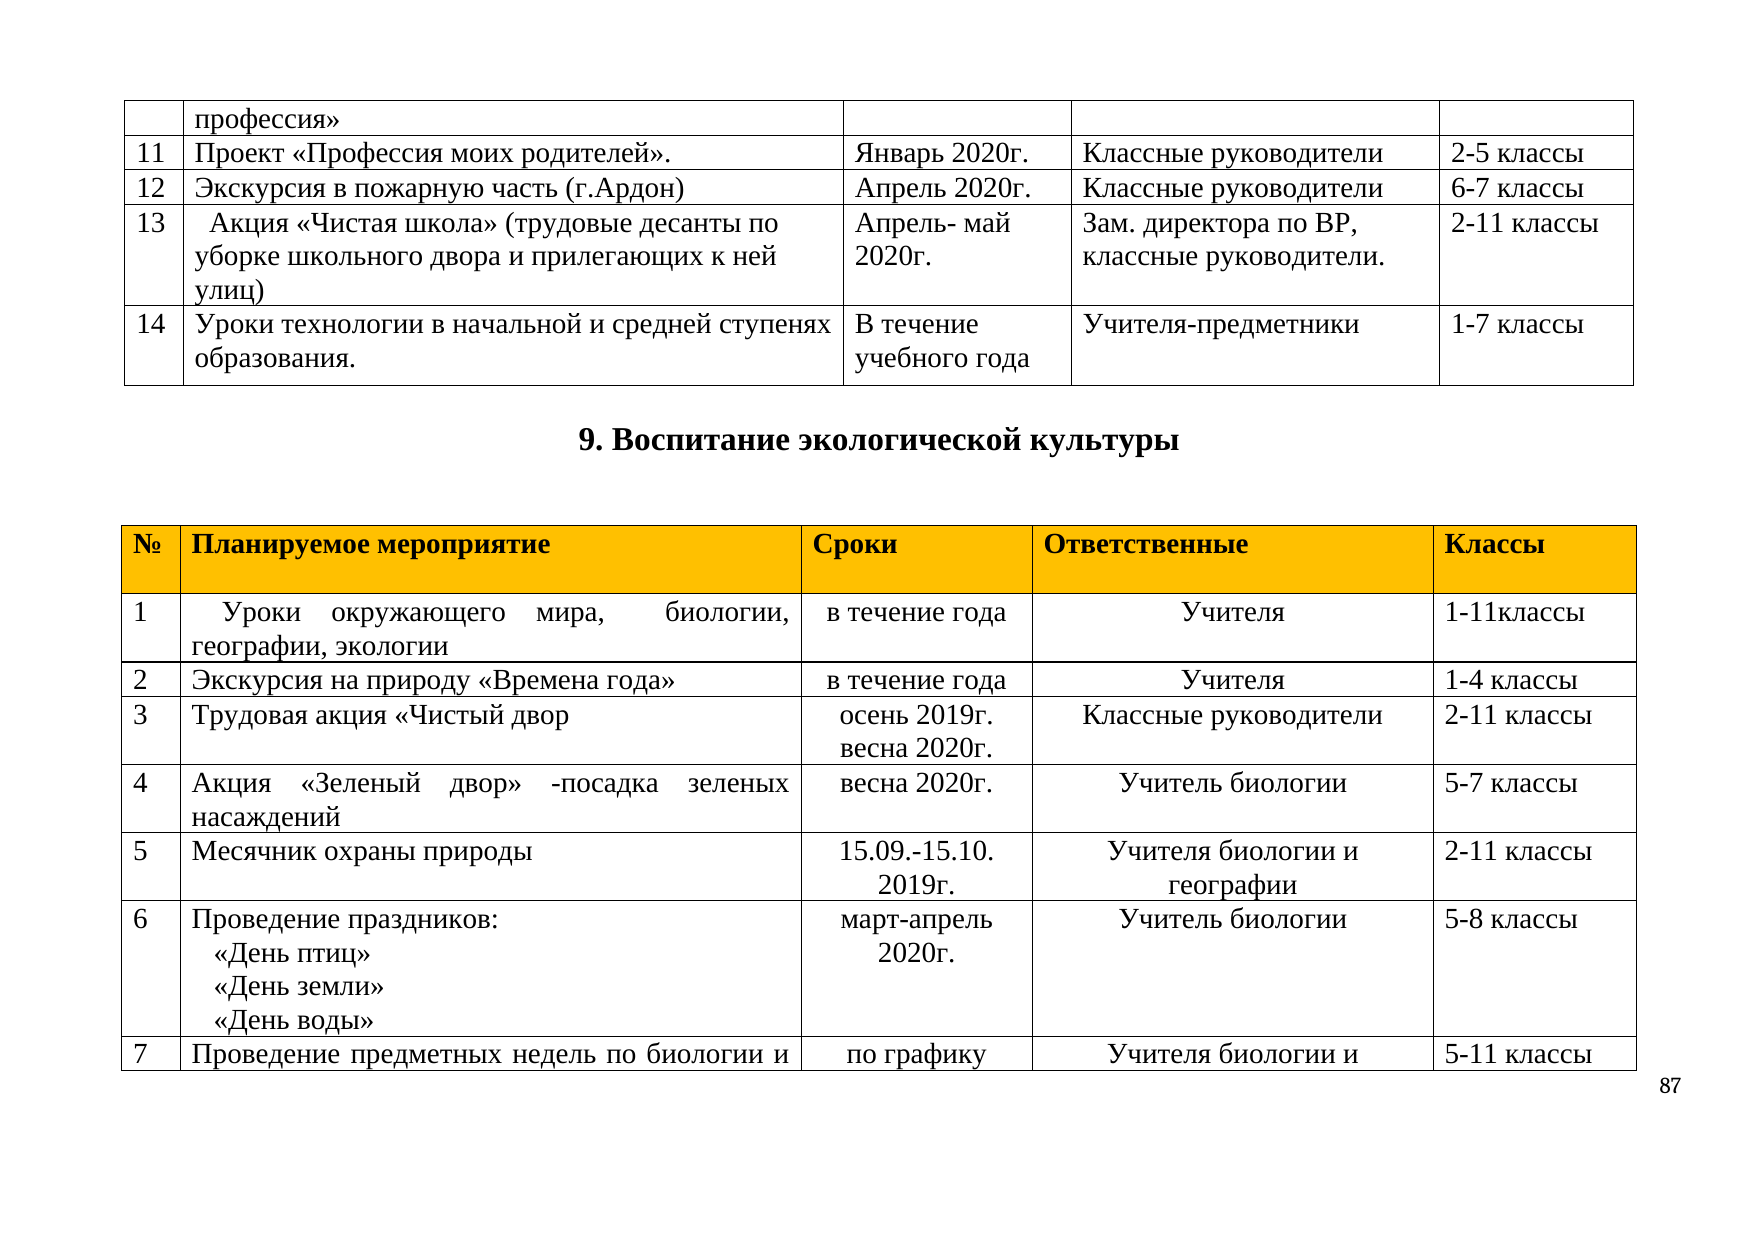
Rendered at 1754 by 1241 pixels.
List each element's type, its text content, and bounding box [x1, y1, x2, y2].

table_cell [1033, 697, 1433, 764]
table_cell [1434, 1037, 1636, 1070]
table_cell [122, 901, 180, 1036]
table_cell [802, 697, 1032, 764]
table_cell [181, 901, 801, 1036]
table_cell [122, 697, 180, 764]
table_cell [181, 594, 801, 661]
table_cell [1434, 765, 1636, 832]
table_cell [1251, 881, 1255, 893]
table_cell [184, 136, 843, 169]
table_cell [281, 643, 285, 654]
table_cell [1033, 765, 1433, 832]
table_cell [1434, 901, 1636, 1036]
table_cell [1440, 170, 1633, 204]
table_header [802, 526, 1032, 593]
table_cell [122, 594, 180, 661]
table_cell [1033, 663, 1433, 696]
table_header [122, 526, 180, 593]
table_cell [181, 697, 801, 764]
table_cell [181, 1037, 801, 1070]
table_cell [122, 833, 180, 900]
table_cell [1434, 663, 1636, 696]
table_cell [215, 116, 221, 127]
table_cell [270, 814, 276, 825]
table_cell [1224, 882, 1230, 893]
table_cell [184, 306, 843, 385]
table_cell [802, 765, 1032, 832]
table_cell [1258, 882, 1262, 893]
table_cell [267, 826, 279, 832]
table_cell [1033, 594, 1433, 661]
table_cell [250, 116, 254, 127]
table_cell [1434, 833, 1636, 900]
text 9. Воспитание экологической культуры [77, 420, 1681, 458]
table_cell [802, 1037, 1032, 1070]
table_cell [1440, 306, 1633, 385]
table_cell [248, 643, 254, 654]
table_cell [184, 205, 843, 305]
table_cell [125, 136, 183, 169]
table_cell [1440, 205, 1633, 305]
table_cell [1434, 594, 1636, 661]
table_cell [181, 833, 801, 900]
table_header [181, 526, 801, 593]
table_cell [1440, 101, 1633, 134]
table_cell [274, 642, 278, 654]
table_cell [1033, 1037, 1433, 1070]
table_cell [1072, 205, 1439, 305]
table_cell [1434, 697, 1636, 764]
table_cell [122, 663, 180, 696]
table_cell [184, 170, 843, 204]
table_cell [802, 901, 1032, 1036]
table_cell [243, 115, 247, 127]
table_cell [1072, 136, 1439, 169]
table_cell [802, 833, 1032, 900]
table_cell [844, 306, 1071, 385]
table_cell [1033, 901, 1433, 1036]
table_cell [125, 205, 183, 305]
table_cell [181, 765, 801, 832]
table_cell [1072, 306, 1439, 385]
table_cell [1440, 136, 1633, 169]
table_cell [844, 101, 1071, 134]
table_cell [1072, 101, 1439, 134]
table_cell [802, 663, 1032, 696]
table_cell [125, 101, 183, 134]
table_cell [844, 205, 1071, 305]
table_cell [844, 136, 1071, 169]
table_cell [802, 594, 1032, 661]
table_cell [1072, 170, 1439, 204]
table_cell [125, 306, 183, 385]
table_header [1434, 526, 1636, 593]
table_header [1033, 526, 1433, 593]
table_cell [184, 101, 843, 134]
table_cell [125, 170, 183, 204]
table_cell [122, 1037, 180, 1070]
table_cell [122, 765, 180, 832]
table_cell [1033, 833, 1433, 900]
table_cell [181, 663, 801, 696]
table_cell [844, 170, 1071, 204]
